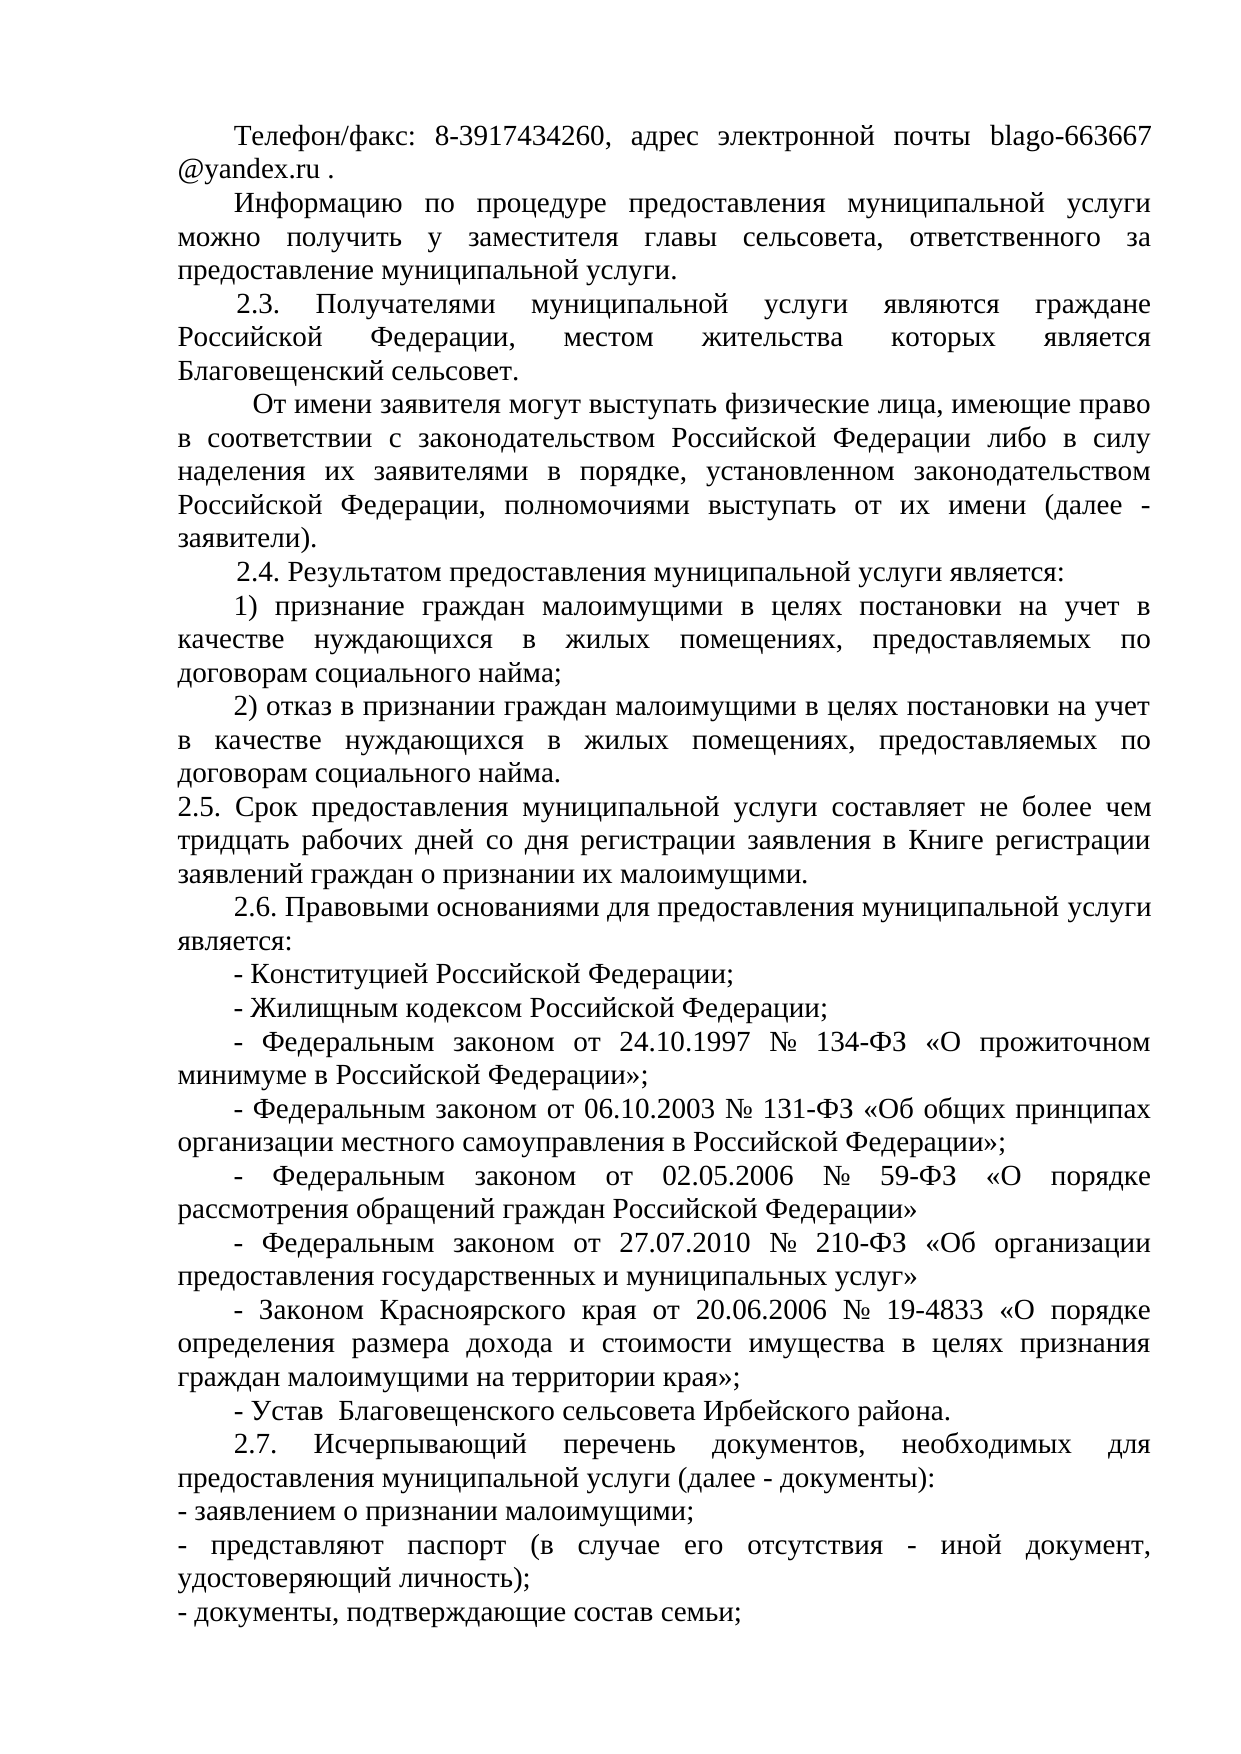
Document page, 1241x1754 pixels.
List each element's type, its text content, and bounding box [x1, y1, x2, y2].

text Телефон/факс: 8-3917434260, адрес электронной почты blago-663667 @yandex.ru . [177, 118, 1152, 185]
text - Федеральным законом от 06.10.2003 № 131-ФЗ «Об общих принципах организации местного самоуправления в Российской Федерации»; [177, 1091, 1152, 1158]
text 2) отказ в признании граждан малоимущими в целях постановки на учет в качестве нуждающихся в жилых помещениях, предоставляемых по договорам социального найма. [177, 688, 1152, 789]
text От имени заявителя могут выступать физические лица, имеющие право в соответствии с законодательством Российской Федерации либо в силу наделения их заявителями в порядке, установленном законодательством Российской Федерации, полномочиями выступать от их имени (далее - заявители). [177, 386, 1152, 554]
text - представляют паспорт (в случае его отсутствия - иной документ, удостоверяющий личность); [177, 1527, 1152, 1594]
text Информацию по процедуре предоставления муниципальной услуги можно получить у заместителя главы сельсовета, ответственного за предоставление муниципальной услуги. [177, 185, 1152, 286]
text - Жилищным кодексом Российской Федерации; [177, 990, 1152, 1024]
text 2.6. Правовыми основаниями для предоставления муниципальной услуги является: [177, 889, 1152, 957]
text 2.7. Исчерпывающий перечень документов, необходимых для предоставления муниципальной услуги (далее - документы): [177, 1426, 1152, 1493]
text - Федеральным законом от 02.05.2006 № 59-ФЗ «О порядке рассмотрения обращений граждан Российской Федерации» [177, 1158, 1152, 1225]
text - Федеральным законом от 24.10.1997 № 134-ФЗ «О прожиточном минимуме в Российской Федерации»; [177, 1024, 1152, 1091]
text - документы, подтверждающие состав семьи; [177, 1594, 1152, 1627]
text - Устав Благовещенского сельсовета Ирбейского района. [177, 1393, 1152, 1426]
text - Федеральным законом от 27.07.2010 № 210-ФЗ «Об организации предоставления государственных и муниципальных услуг» [177, 1225, 1152, 1292]
text - Законом Красноярского края от 20.06.2006 № 19-4833 «О порядке определения размера дохода и стоимости имущества в целях признания граждан малоимущими на территории края»; [177, 1292, 1152, 1393]
text 2.4. Результатом предоставления муниципальной услуги является: [177, 554, 1152, 588]
text - Конституцией Российской Федерации; [177, 957, 1152, 990]
text 1) признание граждан малоимущими в целях постановки на учет в качестве нуждающихся в жилых помещениях, предоставляемых по договорам социального найма; [177, 588, 1152, 688]
text 2.3. Получателями муниципальной услуги являются граждане Российской Федерации, местом жительства которых является Благовещенский сельсовет. [177, 286, 1152, 386]
text - заявлением о признании малоимущими; [177, 1493, 1152, 1527]
text 2.5. Срок предоставления муниципальной услуги составляет не более чем тридцать рабочих дней со дня регистрации заявления в Книге регистрации заявлений граждан о признании их малоимущими. [177, 789, 1152, 889]
